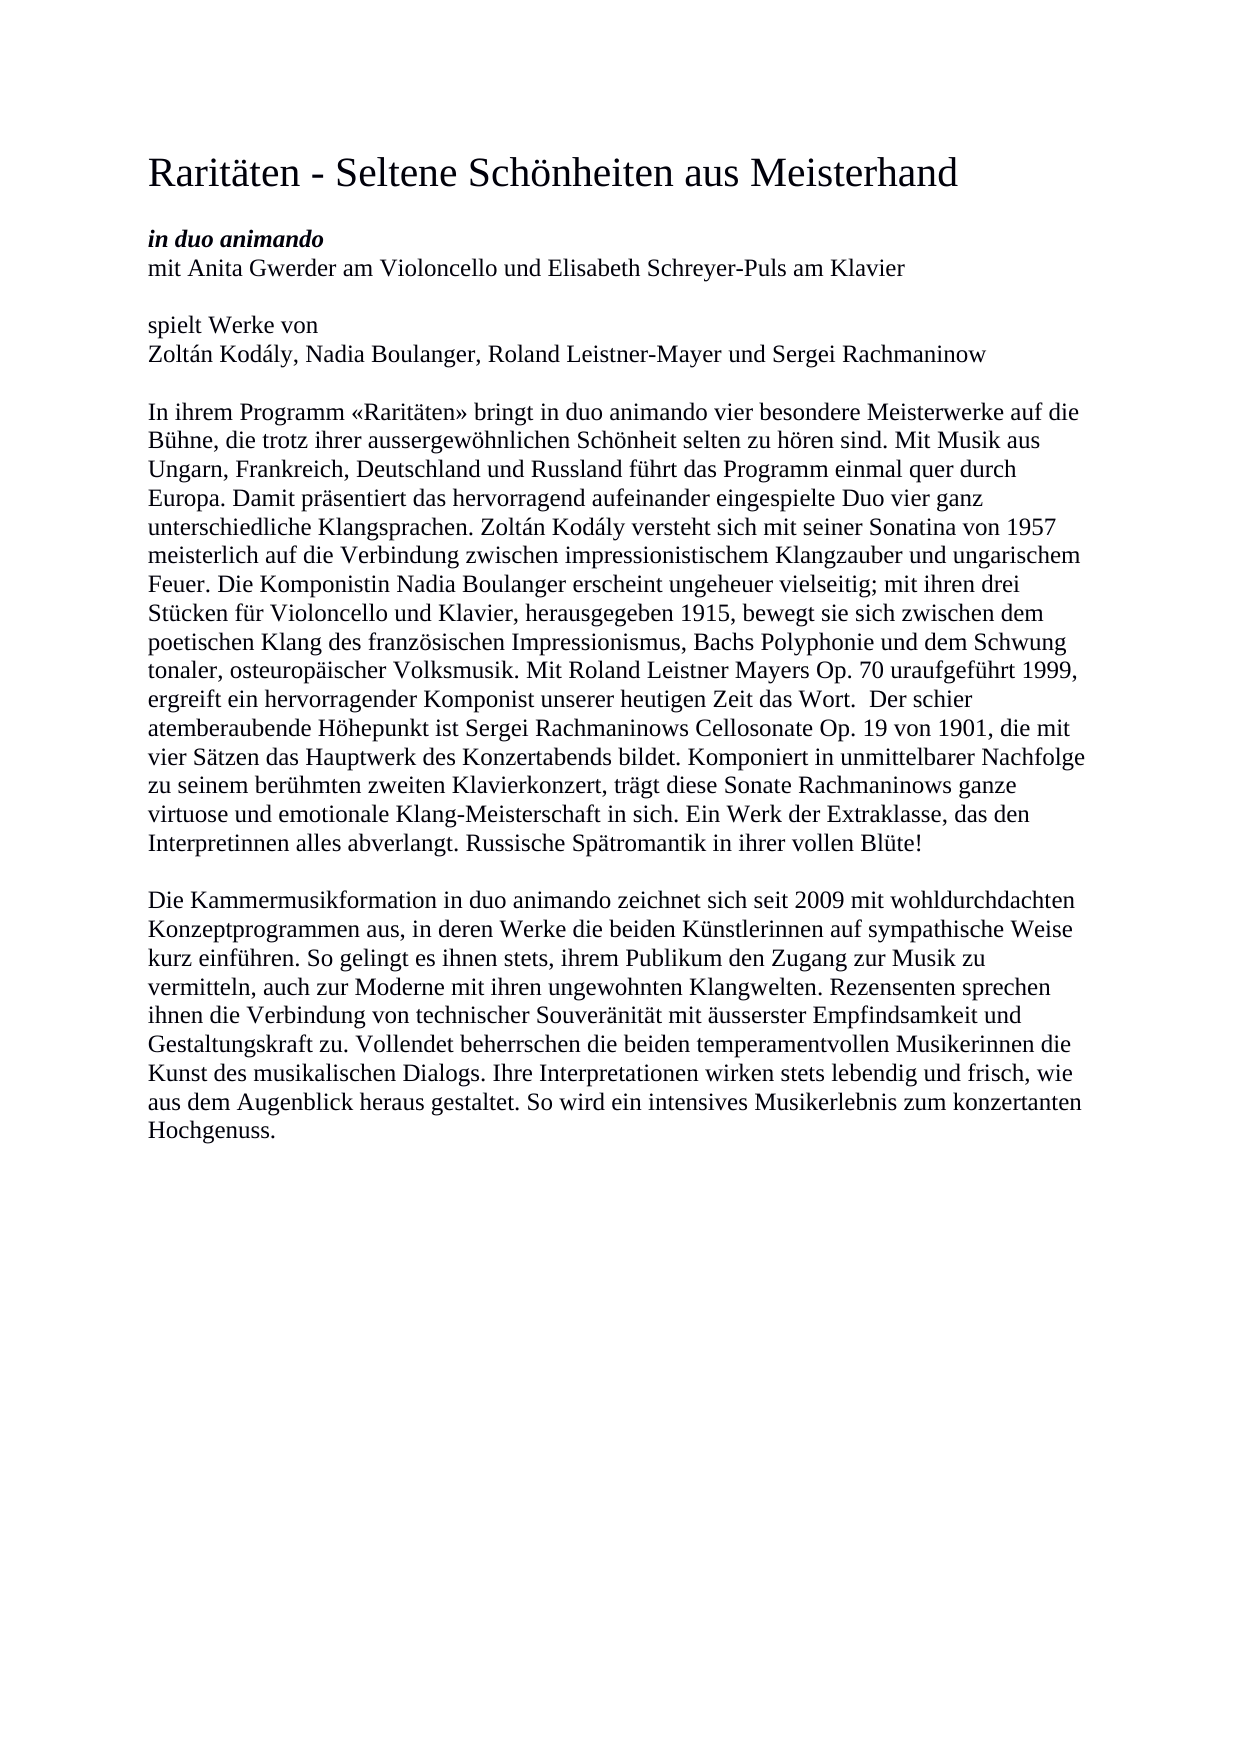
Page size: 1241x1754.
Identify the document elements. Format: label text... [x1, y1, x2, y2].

text spielt Werke von [148, 311, 1093, 339]
text Raritäten - Seltene Schönheiten aus Meisterhand [148, 148, 1093, 196]
text In ihrem Programm «Raritäten» bringt in duo animando vier besondere Meisterwerke auf die Bühne, die trotz ihrer aussergewöhnlichen Schönheit selten zu hören sind. Mit Musik aus Ungarn, Frankreich, Deutschland und Russland führt das Programm einmal quer durch Europa. Damit präsentiert das hervorragend aufeinander eingespielte Duo vier ganz unterschiedliche Klangsprachen. Zoltán Kodály versteht sich mit seiner Sonatina von 1957 meisterlich auf die Verbindung zwischen impressionistischem Klangzauber und ungarischem Feuer. Die Komponistin Nadia Boulanger erscheint ungeheuer vielseitig; mit ihren drei Stücken für Violoncello und Klavier, herausgegeben 1915, bewegt sie sich zwischen dem poetischen Klang des französischen Impressionismus, Bachs Polyphonie und dem Schwung tonaler, osteuropäischer Volksmusik. Mit Roland Leistner Mayers Op. 70 uraufgeführt 1999, ergreift ein hervorragender Komponist unserer heutigen Zeit das Wort. Der schier atemberaubende Höhepunkt ist Sergei Rachmaninows Cellosonate Op. 19 von 1901, die mit vier Sätzen das Hauptwerk des Konzertabends bildet. Komponiert in unmittelbarer Nachfolge zu seinem berühmten zweiten Klavierkonzert, trägt diese Sonate Rachmaninows ganze virtuose und emotionale Klang-Meisterschaft in sich. Ein Werk der Extraklasse, das den Interpretinnen alles abverlangt. Russische Spätromantik in ihrer vollen Blüte! [148, 397, 1093, 857]
text mit Anita Gwerder am Violoncello und Elisabeth Schreyer-Puls am Klavier [148, 253, 1093, 282]
text Die Kammermusikformation in duo animando zeichnet sich seit 2009 mit wohldurchdachten Konzeptprogrammen aus, in deren Werke die beiden Künstlerinnen auf sympathische Weise kurz einführen. So gelingt es ihnen stets, ihrem Publikum den Zugang zur Musik zu vermitteln, auch zur Moderne mit ihren ungewohnten Klangwelten. Rezensenten sprechen ihnen die Verbindung von technischer Souveränität mit äusserster Empfindsamkeit und Gestaltungskraft zu. Vollendet beherrschen die beiden temperamentvollen Musikerinnen die Kunst des musikalischen Dialogs. Ihre Interpretationen wirken stets lebendig und frisch, wie aus dem Augenblick heraus gestaltet. So wird ein intensives Musikerlebnis zum konzertanten Hochgenuss. [148, 886, 1093, 1144]
text Zoltán Kodály, Nadia Boulanger, Roland Leistner-Mayer und Sergei Rachmaninow [148, 339, 1093, 368]
text in duo animando [148, 224, 1093, 253]
